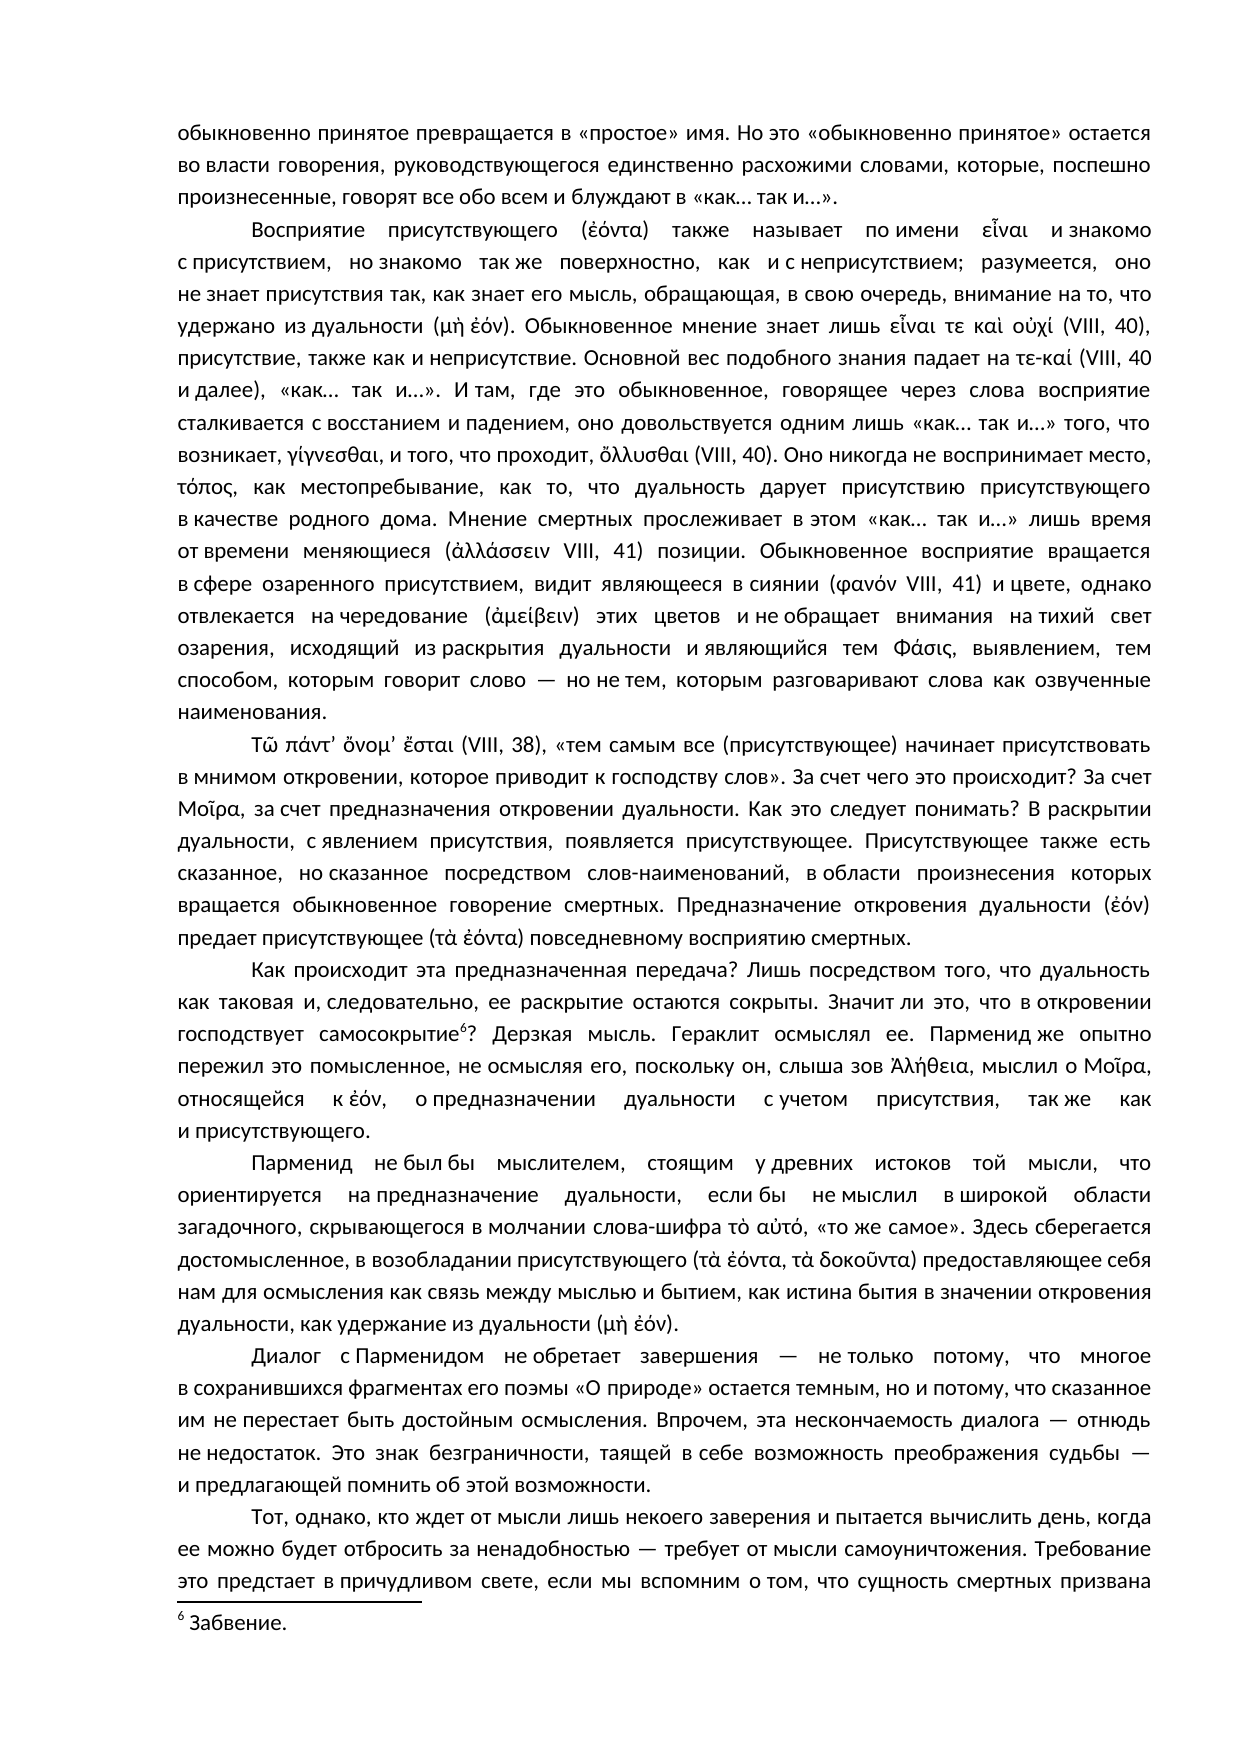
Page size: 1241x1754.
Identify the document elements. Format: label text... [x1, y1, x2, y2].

text Τῶ πάντ’ ὄνομ’ ἔσται (VIII, 38), «тем самым все (присутствующее) начинает присутствовать в мнимом откровении, которое приводит к господству слов». За счет чего это происходит? За счет Μοῖρα, за счет предназначения откровении дуальности. Как это следует понимать? В раскрытии дуальности, с явлением присутствия, появляется присутствующее. Присутствующее также есть сказанное, но сказанное посредством слов-наименований, в области произнесения которых вращается обыкновенное говорение смертных. Предназначение откровения дуальности (ἐόν) предает присутствующее (τὰ ἐόντα) повседневному восприятию смертных. [177, 730, 1152, 951]
text Парменид не был бы мыслителем, стоящим у древних истоков той мысли, что ориентируется на предназначение дуальности, если бы не мыслил в широкой области загадочного, скрывающегося в молчании слова-шифра τὸ αὐτό, «то же самое». Здесь сберегается достомысленное, в возобладании присутствующего (τὰ ἐόντα, τὰ δοκοῦντα) предоставляющее себя нам для осмысления как связь между мыслью и бытием, как истина бытия в значении откровения дуальности, как удержание из дуальности (μὴ ἐόν). [177, 1148, 1152, 1337]
text Восприятие присутствующего (ἐόντα) также называет по имени εἶναι и знакомо с присутствием, но знакомо так же поверхностно, как и с неприсутствием; разумеется, оно не знает присутствия так, как знает его мысль, обращающая, в свою очередь, внимание на то, что удержано из дуальности (μὴ ἐόν). Обыкновенное мнение знает лишь εἶναι τε καὶ οὐχί (VIII, 40), присутствие, также как и неприсутствие. Основной вес подобного знания падает на τε-καί (VIII, 40 и далее), «как… так и…». И там, где это обыкновенное, говорящее через слова восприятие сталкивается с восстанием и падением, оно довольствуется одним лишь «как… так и…» того, что возникает, γίγνεσθαι, и того, что проходит, ὄλλυσθαι (VIII, 40). Оно никогда не воспринимает место, τόπος, как местопребывание, как то, что дуальность дарует присутствию присутствующего в качестве родного дома. Мнение смертных прослеживает в этом «как… так и…» лишь время от времени меняющиеся (ἀλλάσσειν VIII, 41) позиции. Обыкновенное восприятие вращается в сфере озаренного присутствием, видит являющееся в сиянии (φανόν VIII, 41) и цвете, однако отвлекается на чередование (ἀμείβειν) этих цветов и не обращает внимания на тихий свет озарения, исходящий из раскрытия дуальности и являющийся тем Φάσις, выявлением, тем способом, которым говорит слово — но не тем, которым разговаривают слова как озвученные наименования. [177, 215, 1152, 726]
text Диалог с Парменидом не обретает завершения — не только потому, что многое в сохранившихся фрагментах его поэмы «О природе» остается темным, но и потому, что сказанное им не перестает быть достойным осмысления. Впрочем, эта нескончаемость диалога — отнюдь не недостаток. Это знак безграничности, таящей в себе возможность преображения судьбы —и предлагающей помнить об этой возможности. [177, 1341, 1152, 1498]
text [177, 1502, 1152, 1594]
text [177, 118, 1152, 211]
text Как происходит эта предназначенная передача? Лишь посредством того, что дуальность как таковая и, следовательно, ее раскрытие остаются сокрыты. Значит ли это, что в откровении господствует самосокрытие? Дерзкая мысль. Гераклит осмыслял ее. Парменид же опытно пережил это помысленное, не осмысляя его, поскольку он, слыша зов Ἀλήθεια, мыслил о Μοῖρα, относящейся к ἐόν, о предназначении дуальности с учетом присутствия, так же как и присутствующего. [177, 955, 1152, 1144]
